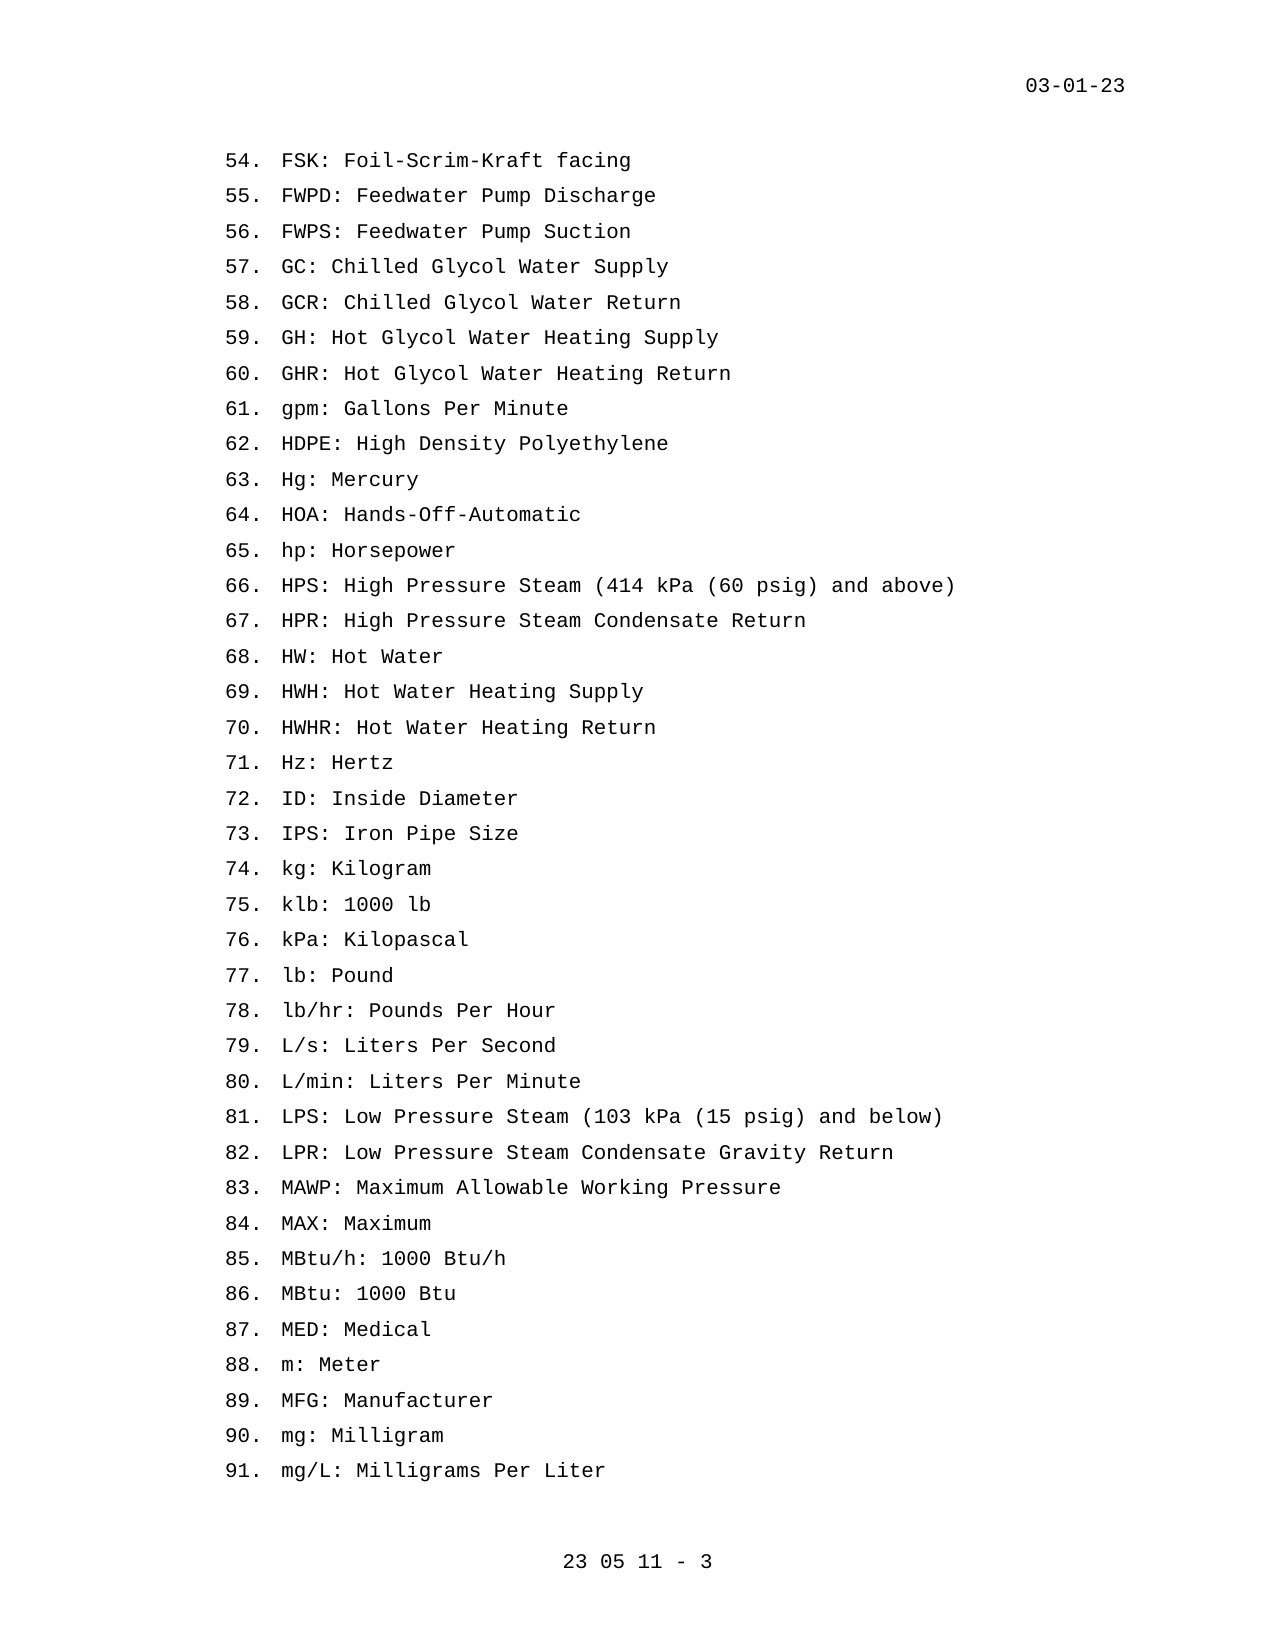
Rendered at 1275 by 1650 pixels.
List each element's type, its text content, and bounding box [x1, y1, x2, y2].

text HWH: Hot Water Heating Supply [225, 681, 1125, 705]
text L/s: Liters Per Second [225, 1035, 1125, 1059]
text HPR: High Pressure Steam Condensate Return [225, 610, 1125, 634]
text HOA: Hands-Off-Automatic [225, 504, 1125, 528]
text klb: 1000 lb [225, 894, 1125, 917]
text Hz: Hertz [225, 752, 1125, 776]
text m: Meter [225, 1354, 1125, 1378]
text Hg: Mercury [225, 469, 1125, 492]
text hp: Horsepower [225, 539, 1125, 563]
text gpm: Gallons Per Minute [225, 398, 1125, 422]
text kg: Kilogram [225, 858, 1125, 882]
text GHR: Hot Glycol Water Heating Return [225, 362, 1125, 386]
text FWPS: Feedwater Pump Suction [225, 221, 1125, 244]
text MFG: Manufacturer [225, 1389, 1125, 1413]
text GCR: Chilled Glycol Water Return [225, 292, 1125, 315]
text mg/L: Milligrams Per Liter [225, 1460, 1125, 1484]
text LPR: Low Pressure Steam Condensate Gravity Return [225, 1142, 1125, 1165]
text lb: Pound [225, 964, 1125, 988]
text GC: Chilled Glycol Water Supply [225, 256, 1125, 280]
text kPa: Kilopascal [225, 929, 1125, 953]
text MED: Medical [225, 1319, 1125, 1342]
text ID: Inside Diameter [225, 787, 1125, 811]
text L/min: Liters Per Minute [225, 1071, 1125, 1094]
text MBtu: 1000 Btu [225, 1283, 1125, 1307]
text IPS: Iron Pipe Size [225, 823, 1125, 847]
text FSK: Foil-Scrim-Kraft facing [225, 150, 1125, 174]
text mg: Milligram [225, 1425, 1125, 1449]
text HDPE: High Density Polyethylene [225, 433, 1125, 457]
text lb/hr: Pounds Per Hour [225, 1000, 1125, 1024]
text MBtu/h: 1000 Btu/h [225, 1248, 1125, 1272]
text HWHR: Hot Water Heating Return [225, 717, 1125, 740]
text MAX: Maximum [225, 1212, 1125, 1236]
text MAWP: Maximum Allowable Working Pressure [225, 1177, 1125, 1201]
text HPS: High Pressure Steam (414 kPa (60 psig) and above) [225, 575, 1125, 599]
text LPS: Low Pressure Steam (103 kPa (15 psig) and below) [225, 1106, 1125, 1130]
text HW: Hot Water [225, 646, 1125, 669]
text GH: Hot Glycol Water Heating Supply [225, 327, 1125, 351]
text FWPD: Feedwater Pump Discharge [225, 185, 1125, 209]
